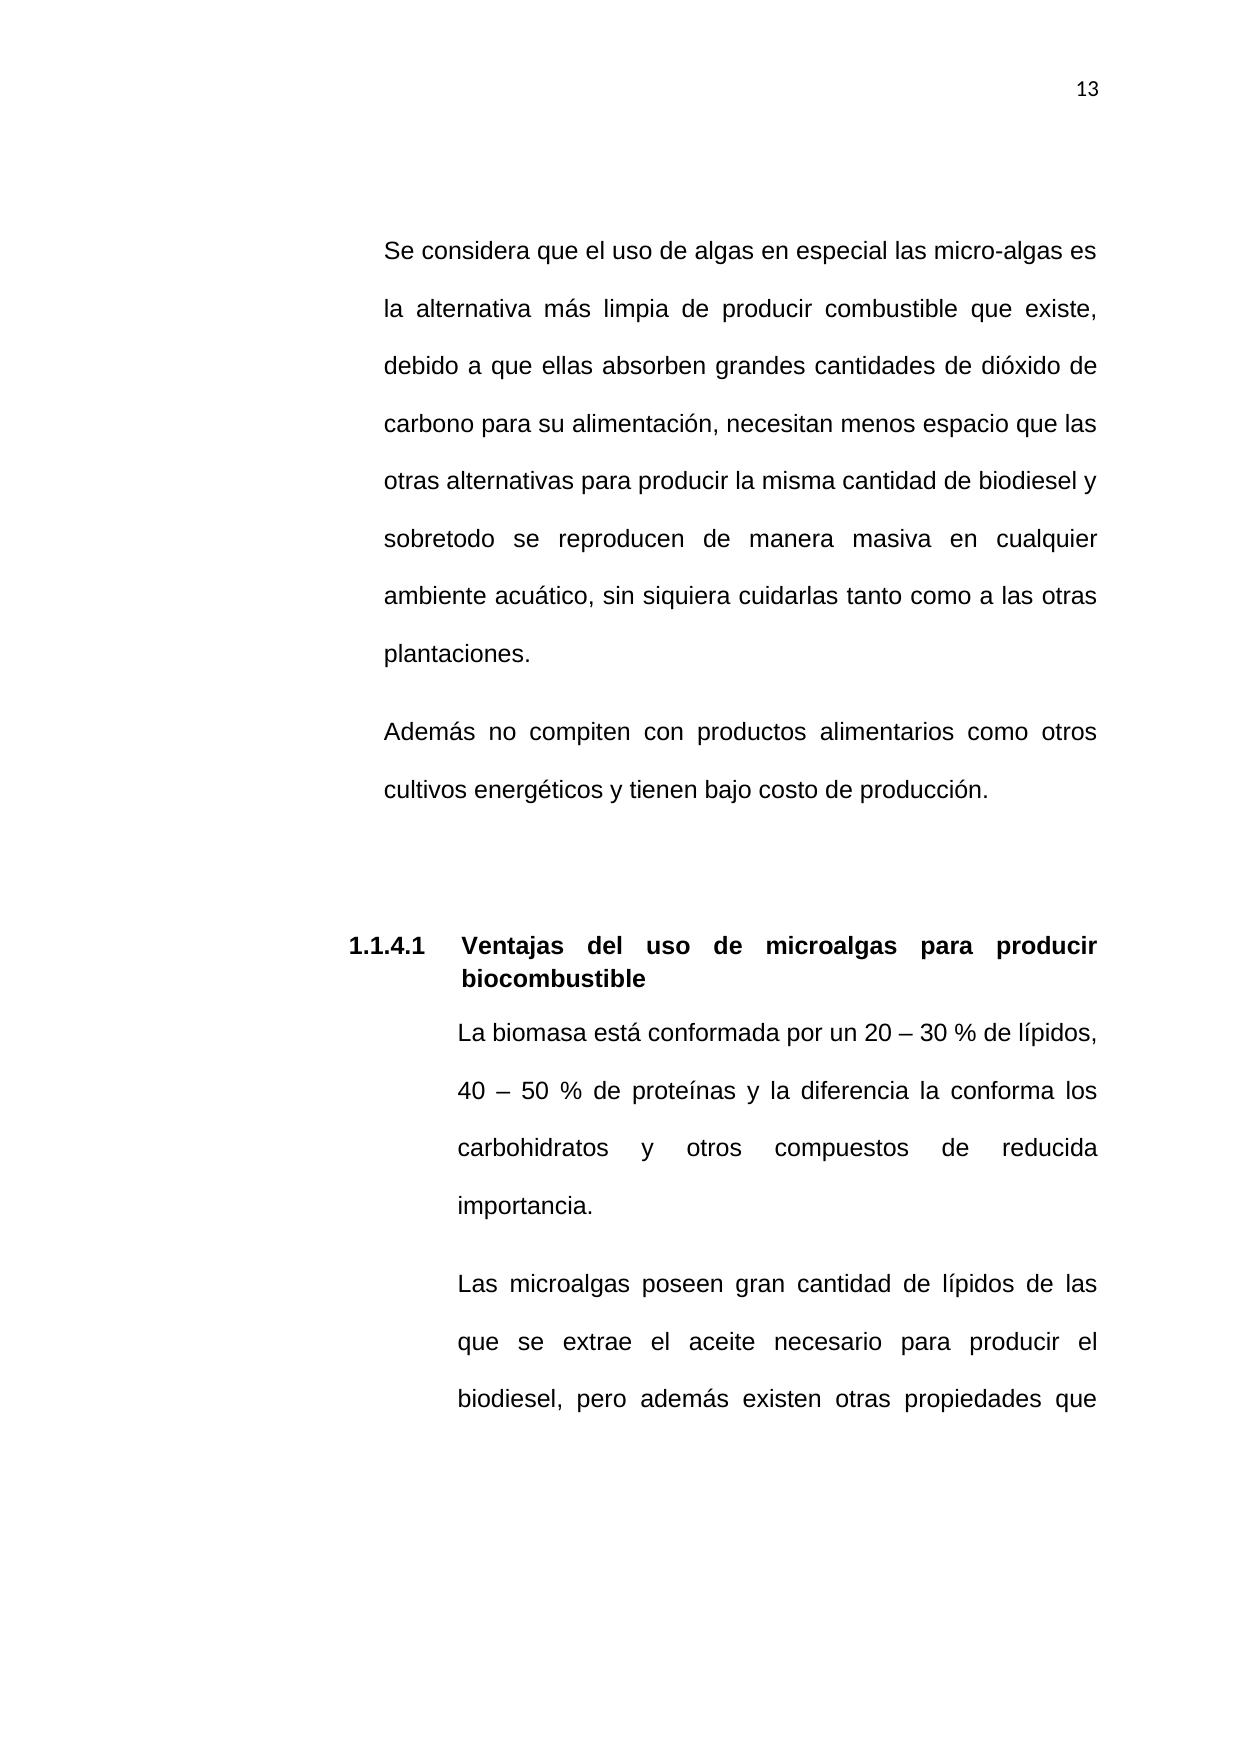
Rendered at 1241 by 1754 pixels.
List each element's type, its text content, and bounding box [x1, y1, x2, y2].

text Además no compiten con productos alimentarios como otros cultivos energéticos y tienen bajo costo de producción. [384, 717, 1098, 803]
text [457, 1269, 1098, 1413]
text La biomasa está conformada por un 20 – 30 % de lípidos, 40 – 50 % de proteínas y la diferencia la conforma los carbohidratos y otros compuestos de reducida importancia. [457, 1018, 1098, 1219]
text Se considera que el uso de algas en especial las micro-algas es la alternativa más limpia de producir combustible que existe, debido a que ellas absorben grandes cantidades de dióxido de carbono para su alimentación, necesitan menos espacio que las otras alternativas para producir la misma cantidad de biodiesel y sobretodo se reproducen de manera masiva en cualquier ambiente acuático, sin siquiera cuidarlas tanto como a las otras plantaciones. [384, 236, 1098, 667]
list Ventajas del uso de microalgas para producir biocombustible [349, 931, 1098, 993]
